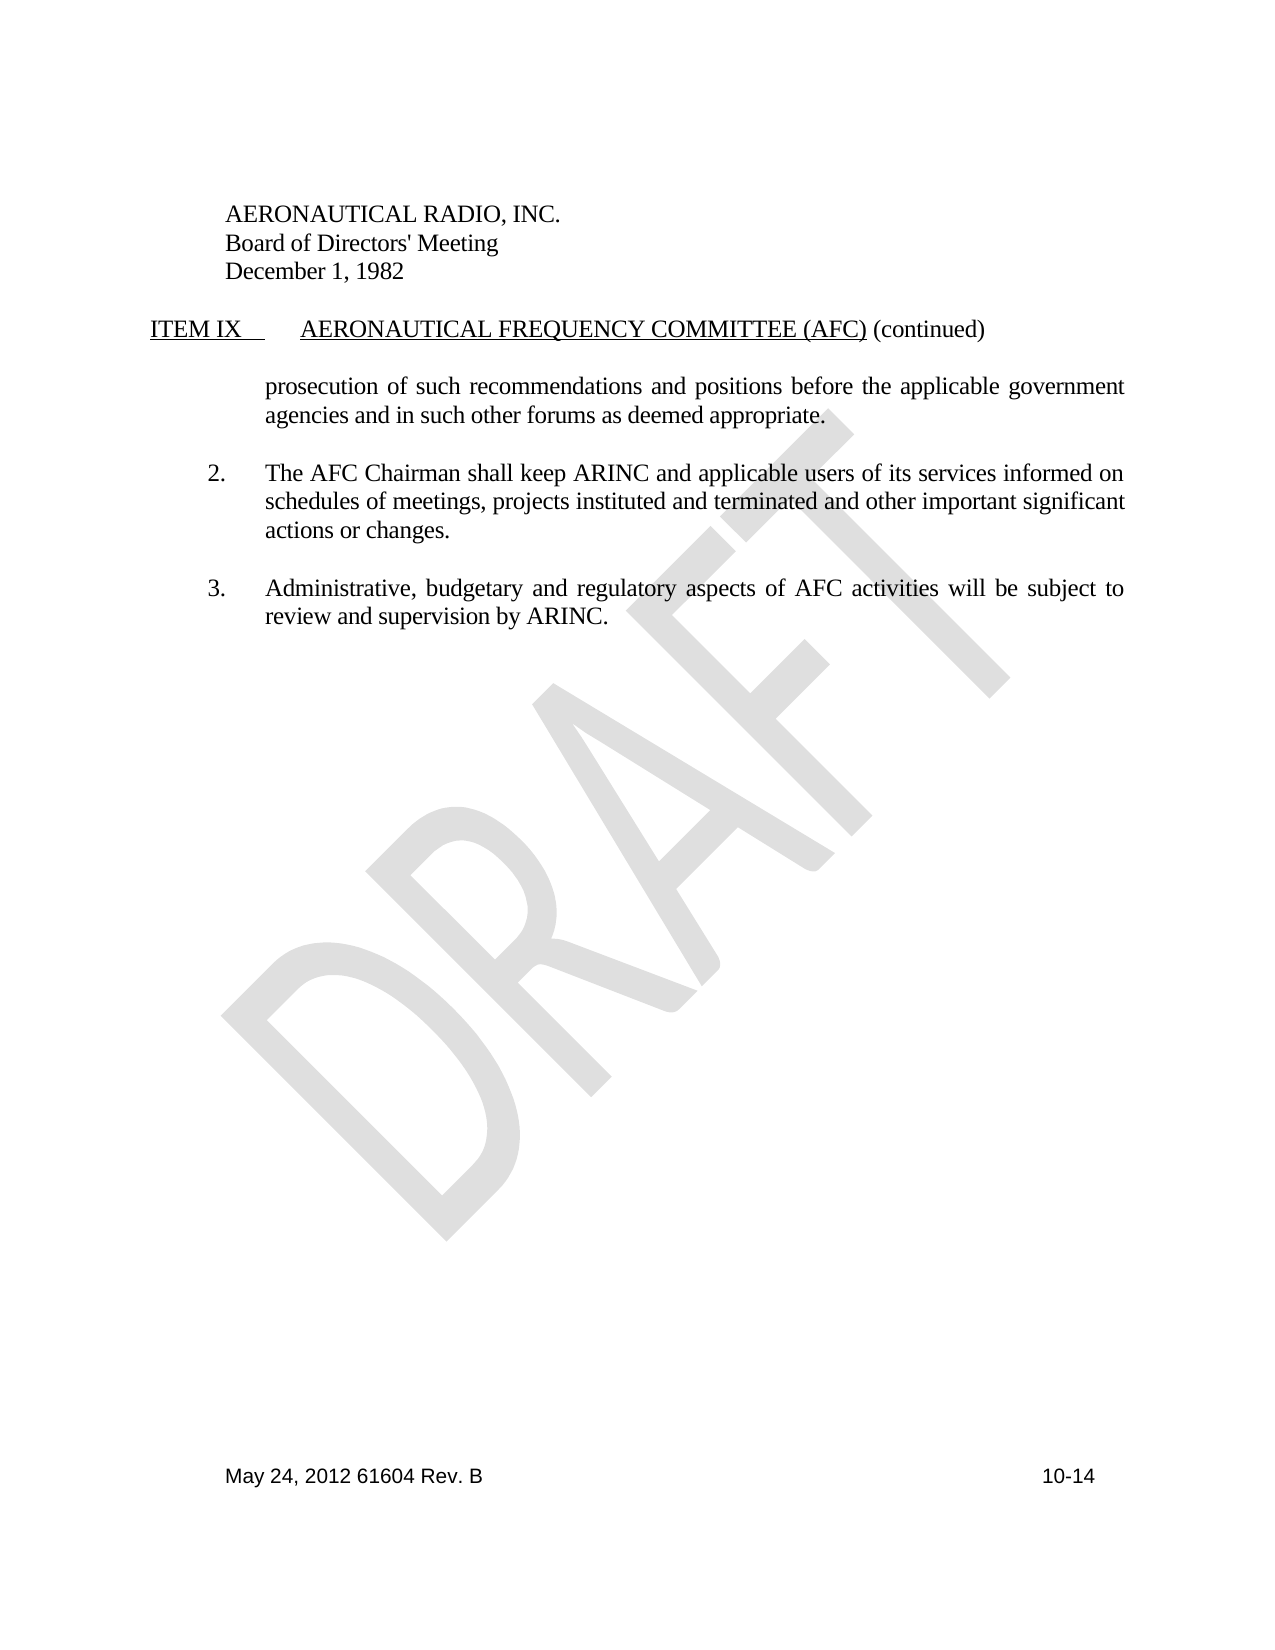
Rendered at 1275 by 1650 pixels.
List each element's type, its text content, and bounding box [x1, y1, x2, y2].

text Board of Directors' Meeting [225, 228, 1125, 256]
text December 1, 1982 [225, 256, 1125, 285]
text 2. The AFC Chairman shall keep ARINC and applicable users of its services informed on schedules of meetings, projects instituted and terminated and other important significant actions or changes. [150, 458, 1125, 544]
text prosecution of such recommendations and positions before the applicable government agencies and in such other forums as deemed appropriate. [150, 371, 1125, 429]
text ITEM IX AERONAUTICAL FREQUENCY COMMITTEE (AFC) (continued) [150, 314, 1125, 343]
text AERONAUTICAL RADIO, INC. [225, 199, 1125, 228]
text 3. Administrative, budgetary and regulatory aspects of AFC activities will be subject to review and supervision by ARINC. [150, 573, 1125, 630]
